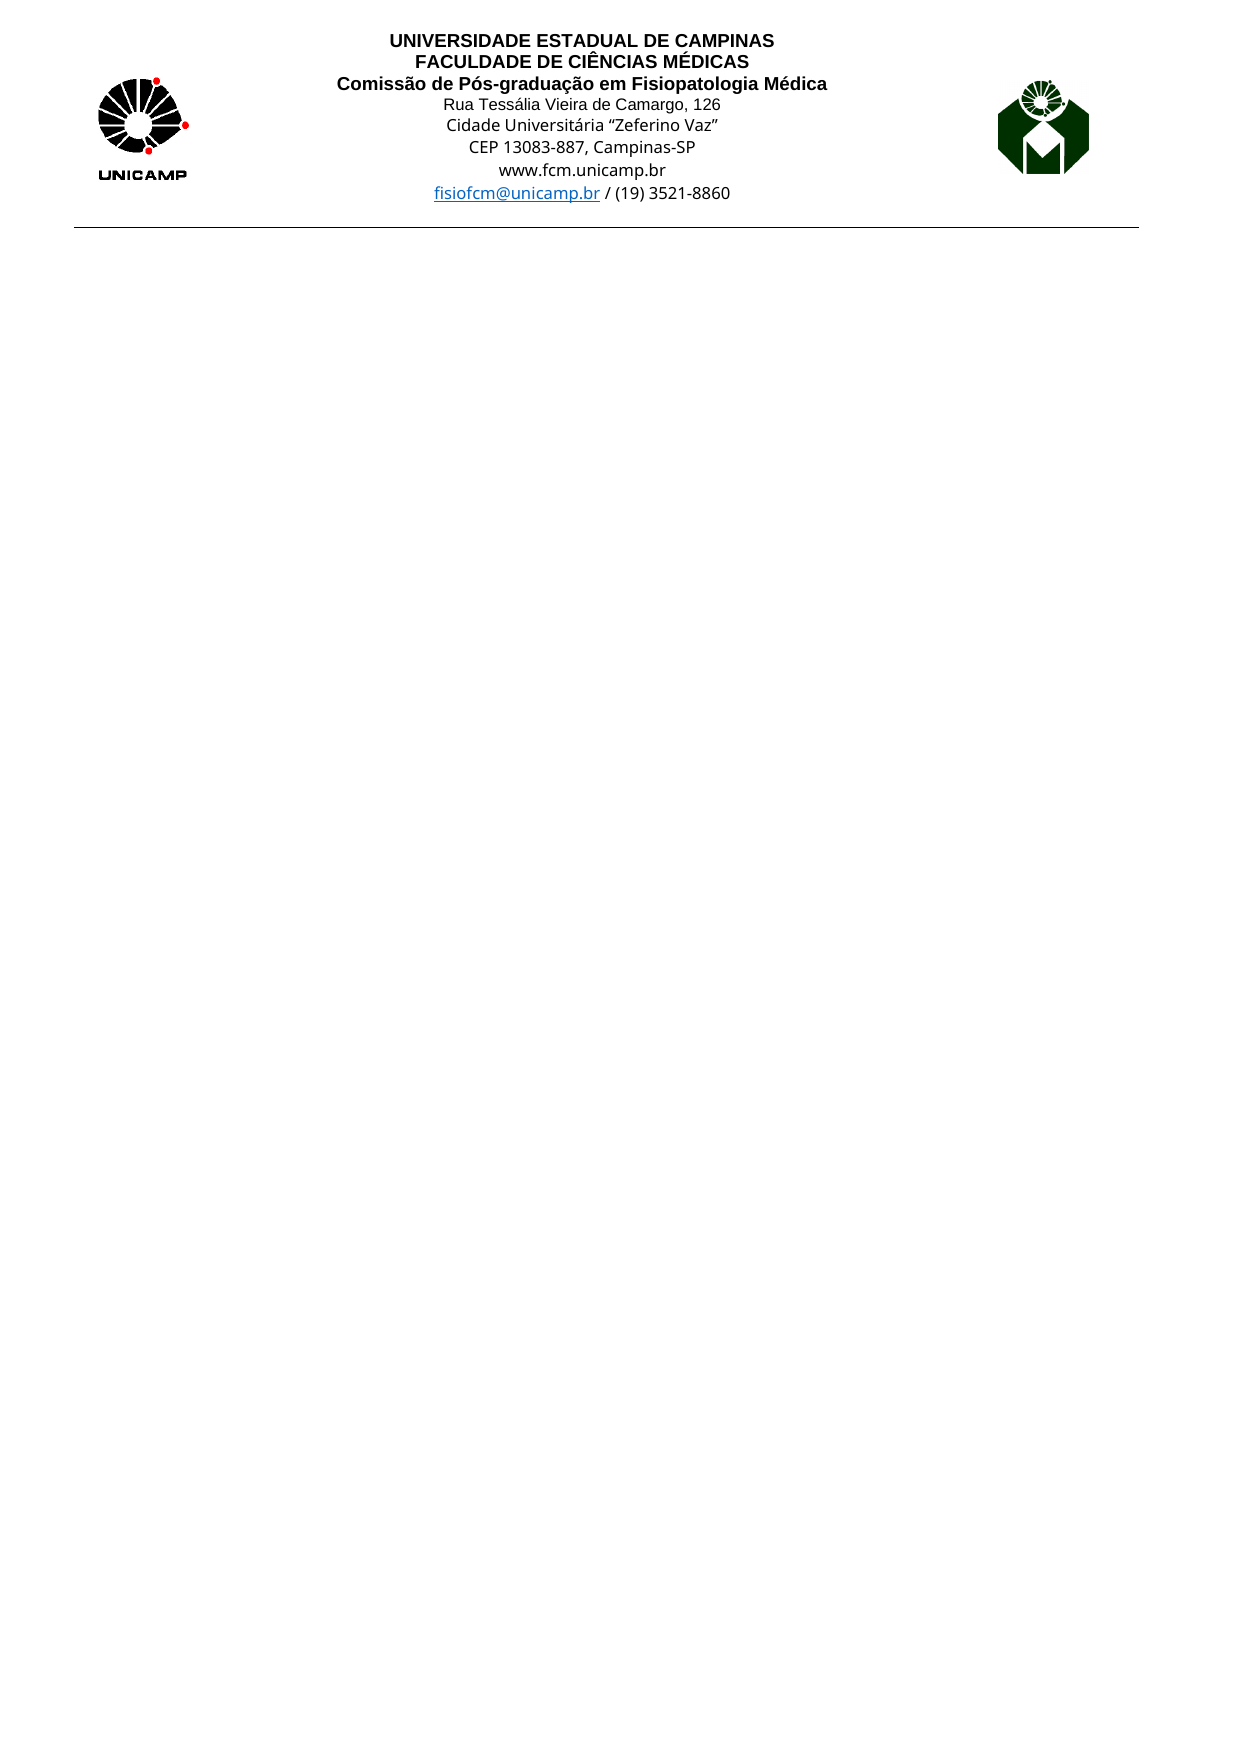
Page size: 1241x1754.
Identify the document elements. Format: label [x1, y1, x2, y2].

picture [89, 67, 198, 190]
